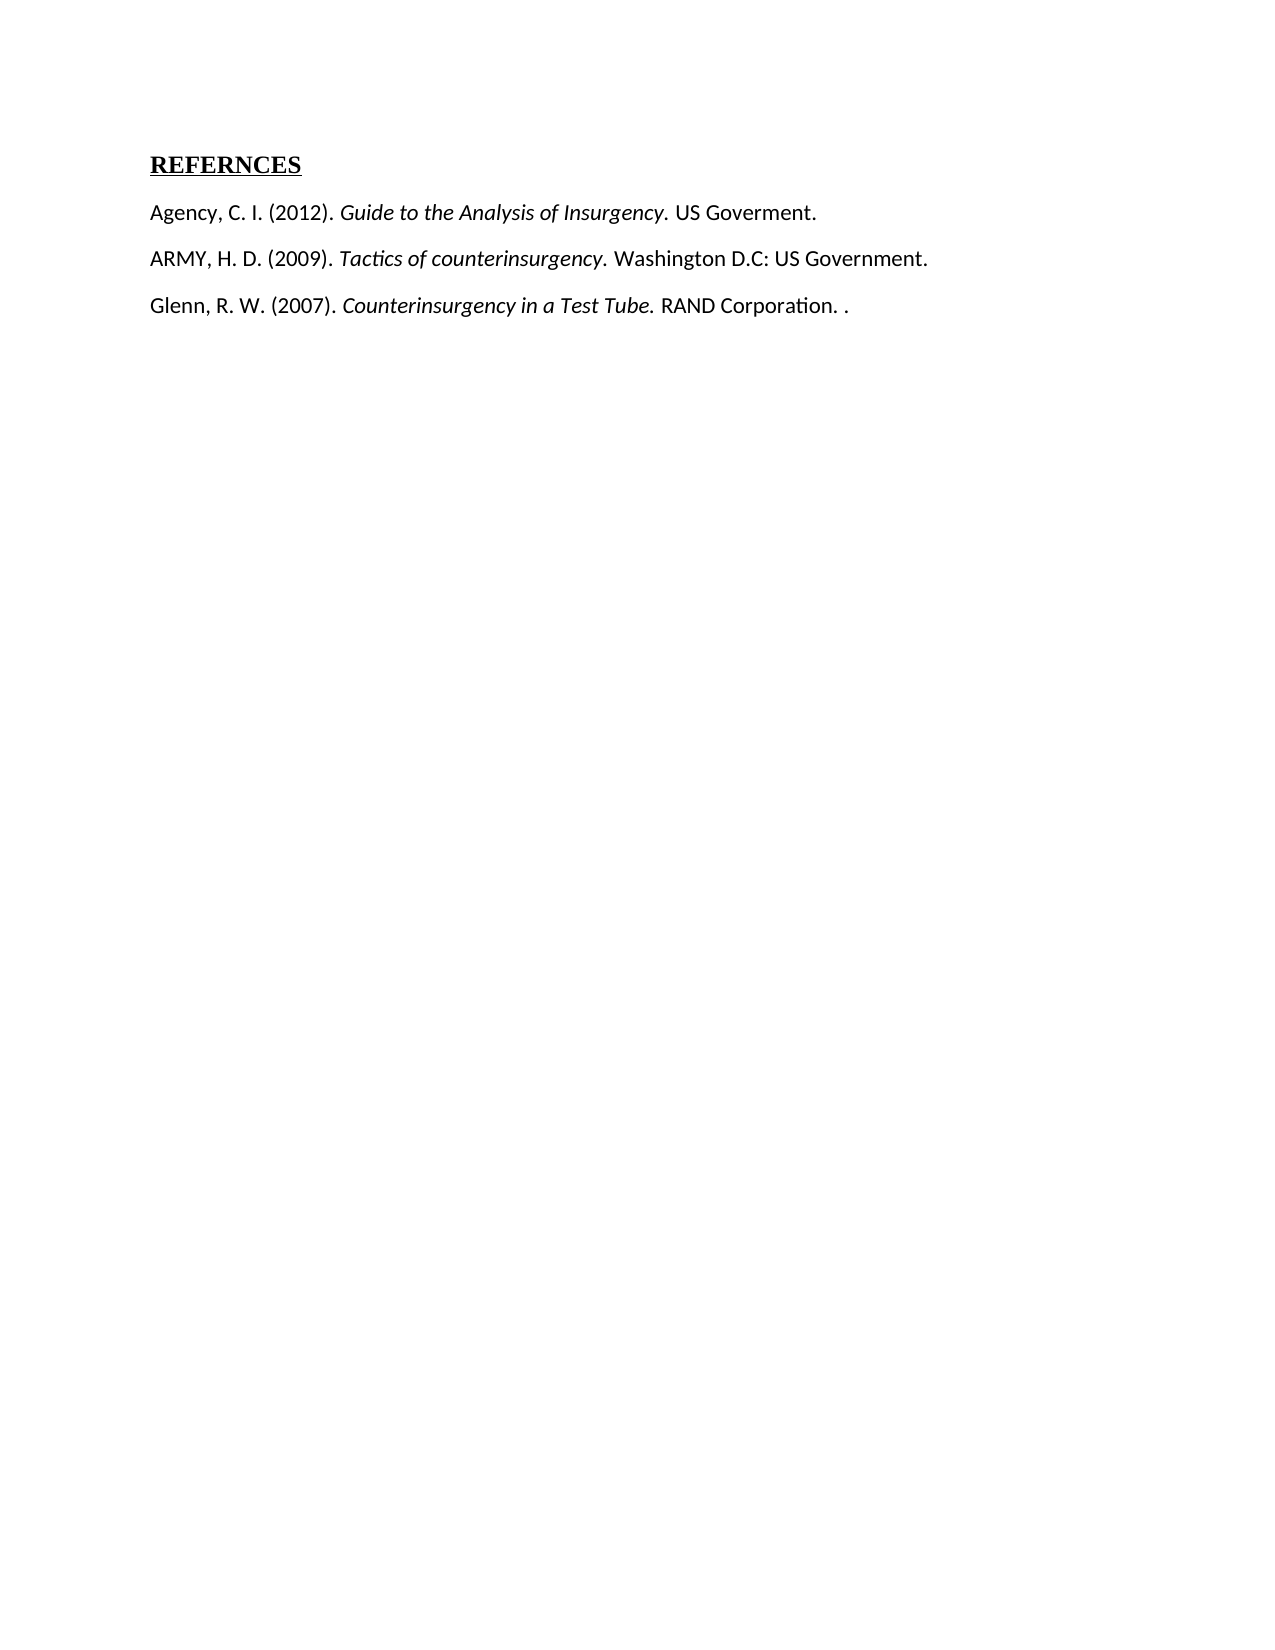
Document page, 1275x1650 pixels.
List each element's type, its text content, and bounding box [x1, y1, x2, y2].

text Glenn, R. W. (2007). Counterinsurgency in a Test Tube. RAND Corporation. . [150, 291, 1125, 319]
text ARMY, H. D. (2009). Tactics of counterinsurgency. Washington D.C: US Government. [150, 244, 1125, 273]
text Agency, C. I. (2012). Guide to the Analysis of Insurgency. US Goverment. [150, 198, 1125, 226]
text REFERNCES [150, 150, 1125, 179]
